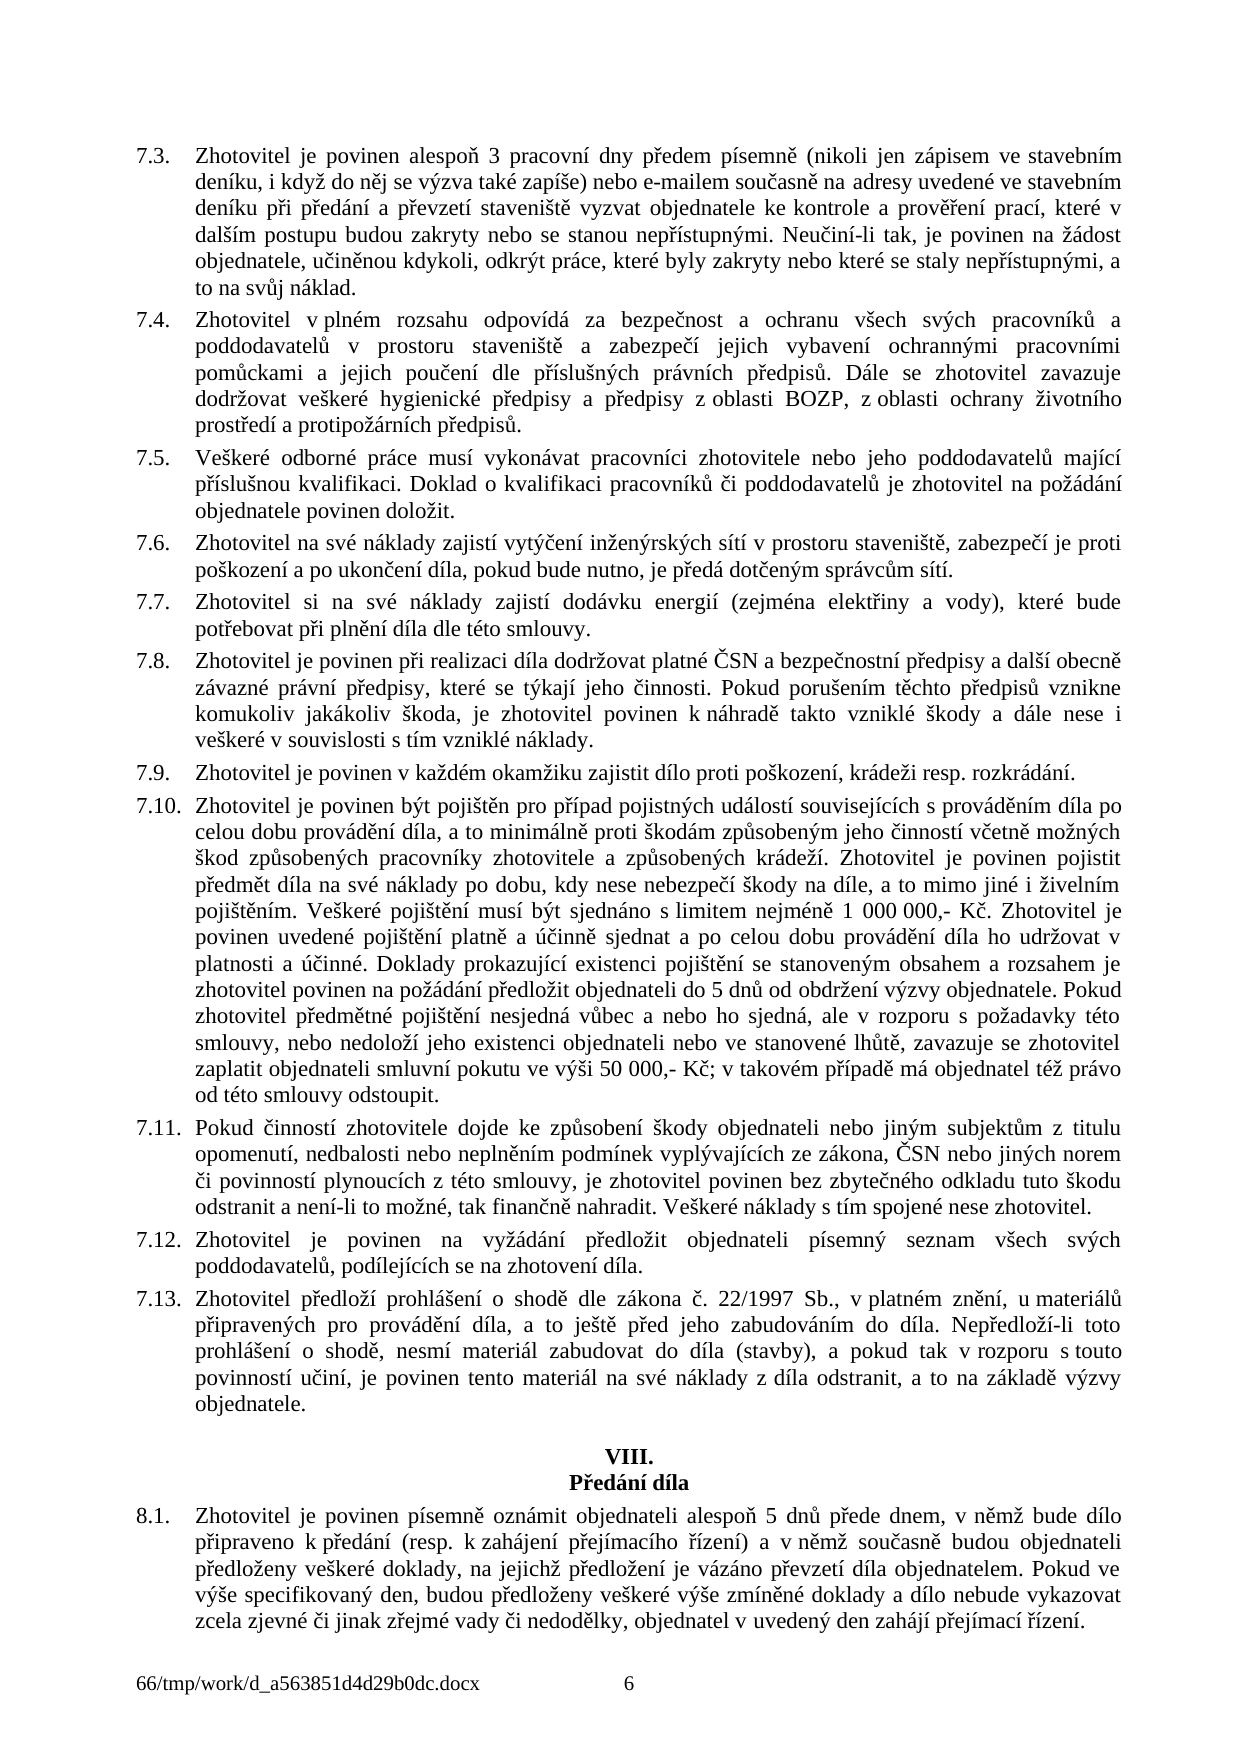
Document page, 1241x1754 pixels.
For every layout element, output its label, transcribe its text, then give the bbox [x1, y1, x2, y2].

list Zhotovitel je povinen písemně oznámit objednateli alespoň 5 dnů přede dnem, v němž bude dílo připraveno k předání (resp. k zahájení přejímacího řízení) a v němž současně budou objednateli předloženy veškeré doklady, na jejichž předložení je vázáno převzetí díla objednatelem. Pokud ve výše specifikovaný den, budou předloženy veškeré výše zmíněné doklady a dílo nebude vykazovat zcela zjevné či jinak zřejmé vady či nedodělky, objednatel v uvedený den zahájí přejímací řízení. [136, 1502, 1122, 1634]
list Zhotovitel na své náklady zajistí vytýčení inženýrských sítí v prostoru staveniště, zabezpečí je proti poškození a po ukončení díla, pokud bude nutno, je předá dotčeným správcům sítí. [136, 529, 1122, 582]
list Zhotovitel předloží prohlášení o shodě dle zákona č. 22/1997 Sb., v platném znění, u materiálů připravených pro provádění díla, a to ještě před jeho zabudováním do díla. Nepředloží-li toto prohlášení o shodě, nesmí materiál zabudovat do díla (stavby), a pokud tak v rozporu s touto povinností učiní, je povinen tento materiál na své náklady z díla odstranit, a to na základě výzvy objednatele. [136, 1285, 1122, 1417]
text Předání díla [136, 1469, 1122, 1496]
list Zhotovitel je povinen na vyžádání předložit objednateli písemný seznam všech svých poddodavatelů, podílejících se na zhotovení díla. [136, 1226, 1122, 1278]
list Pokud činností zhotovitele dojde ke způsobení škody objednateli nebo jiným subjektům z titulu opomenutí, nedbalosti nebo neplněním podmínek vyplývajících ze zákona, ČSN nebo jiných norem či povinností plynoucích z této smlouvy, je zhotovitel povinen bez zbytečného odkladu tuto škodu odstranit a není-li to možné, tak finančně nahradit. Veškeré náklady s tím spojené nese zhotovitel. [136, 1114, 1122, 1219]
list Zhotovitel je povinen v každém okamžiku zajistit dílo proti poškození, krádeži resp. rozkrádání. [136, 759, 1122, 785]
list Veškeré odborné práce musí vykonávat pracovníci zhotovitele nebo jeho poddodavatelů mající příslušnou kvalifikaci. Doklad o kvalifikaci pracovníků či poddodavatelů je zhotovitel na požádání objednatele povinen doložit. [136, 444, 1122, 523]
text VIII. [136, 1443, 1122, 1469]
list Zhotovitel je povinen při realizaci díla dodržovat platné ČSN a bezpečnostní předpisy a další obecně závazné právní předpisy, které se týkají jeho činnosti. Pokud porušením těchto předpisů vznikne komukoliv jakákoliv škoda, je zhotovitel povinen k náhradě takto vzniklé škody a dále nese i veškeré v souvislosti s tím vzniklé náklady. [136, 647, 1122, 753]
list Zhotovitel si na své náklady zajistí dodávku energií (zejména elektřiny a vody), které bude potřebovat při plnění díla dle této smlouvy. [136, 588, 1122, 641]
list Zhotovitel v plném rozsahu odpovídá za bezpečnost a ochranu všech svých pracovníků a poddodavatelů v prostoru staveniště a zabezpečí jejich vybavení ochrannými pracovními pomůckami a jejich poučení dle příslušných právních předpisů. Dále se zhotovitel zavazuje dodržovat veškeré hygienické předpisy a předpisy z oblasti BOZP, z oblasti ochrany životního prostředí a protipožárních předpisů. [136, 306, 1122, 438]
list Zhotovitel je povinen alespoň 3 pracovní dny předem písemně (nikoli jen zápisem ve stavebním deníku, i když do něj se výzva také zapíše) nebo e-mailem současně na adresy uvedené ve stavebním deníku při předání a převzetí staveniště vyzvat objednatele ke kontrole a prověření prací, které v dalším postupu budou zakryty nebo se stanou nepřístupnými. Neučiní-li tak, je povinen na žádost objednatele, učiněnou kdykoli, odkrýt práce, které byly zakryty nebo které se staly nepřístupnými, a to na svůj náklad. [136, 142, 1122, 300]
list Zhotovitel je povinen být pojištěn pro případ pojistných událostí souvisejících s prováděním díla po celou dobu provádění díla, a to minimálně proti škodám způsobeným jeho činností včetně možných škod způsobených pracovníky zhotovitele a způsobených krádeží. Zhotovitel je povinen pojistit předmět díla na své náklady po dobu, kdy nese nebezpečí škody na díle, a to mimo jiné i živelním pojištěním. Veškeré pojištění musí být sjednáno s limitem nejméně 1 000 000,- Kč. Zhotovitel je povinen uvedené pojištění platně a účinně sjednat a po celou dobu provádění díla ho udržovat v platnosti a účinné. Doklady prokazující existenci pojištění se stanoveným obsahem a rozsahem je zhotovitel povinen na požádání předložit objednateli do 5 dnů od obdržení výzvy objednatele. Pokud zhotovitel předmětné pojištění nesjedná vůbec a nebo ho sjedná, ale v rozporu s požadavky této smlouvy, nebo nedoloží jeho existenci objednateli nebo ve stanovené lhůtě, zavazuje se zhotovitel zaplatit objednateli smluvní pokutu ve výši 50 000,- Kč; v takovém případě má objednatel též právo od této smlouvy odstoupit. [136, 792, 1122, 1108]
